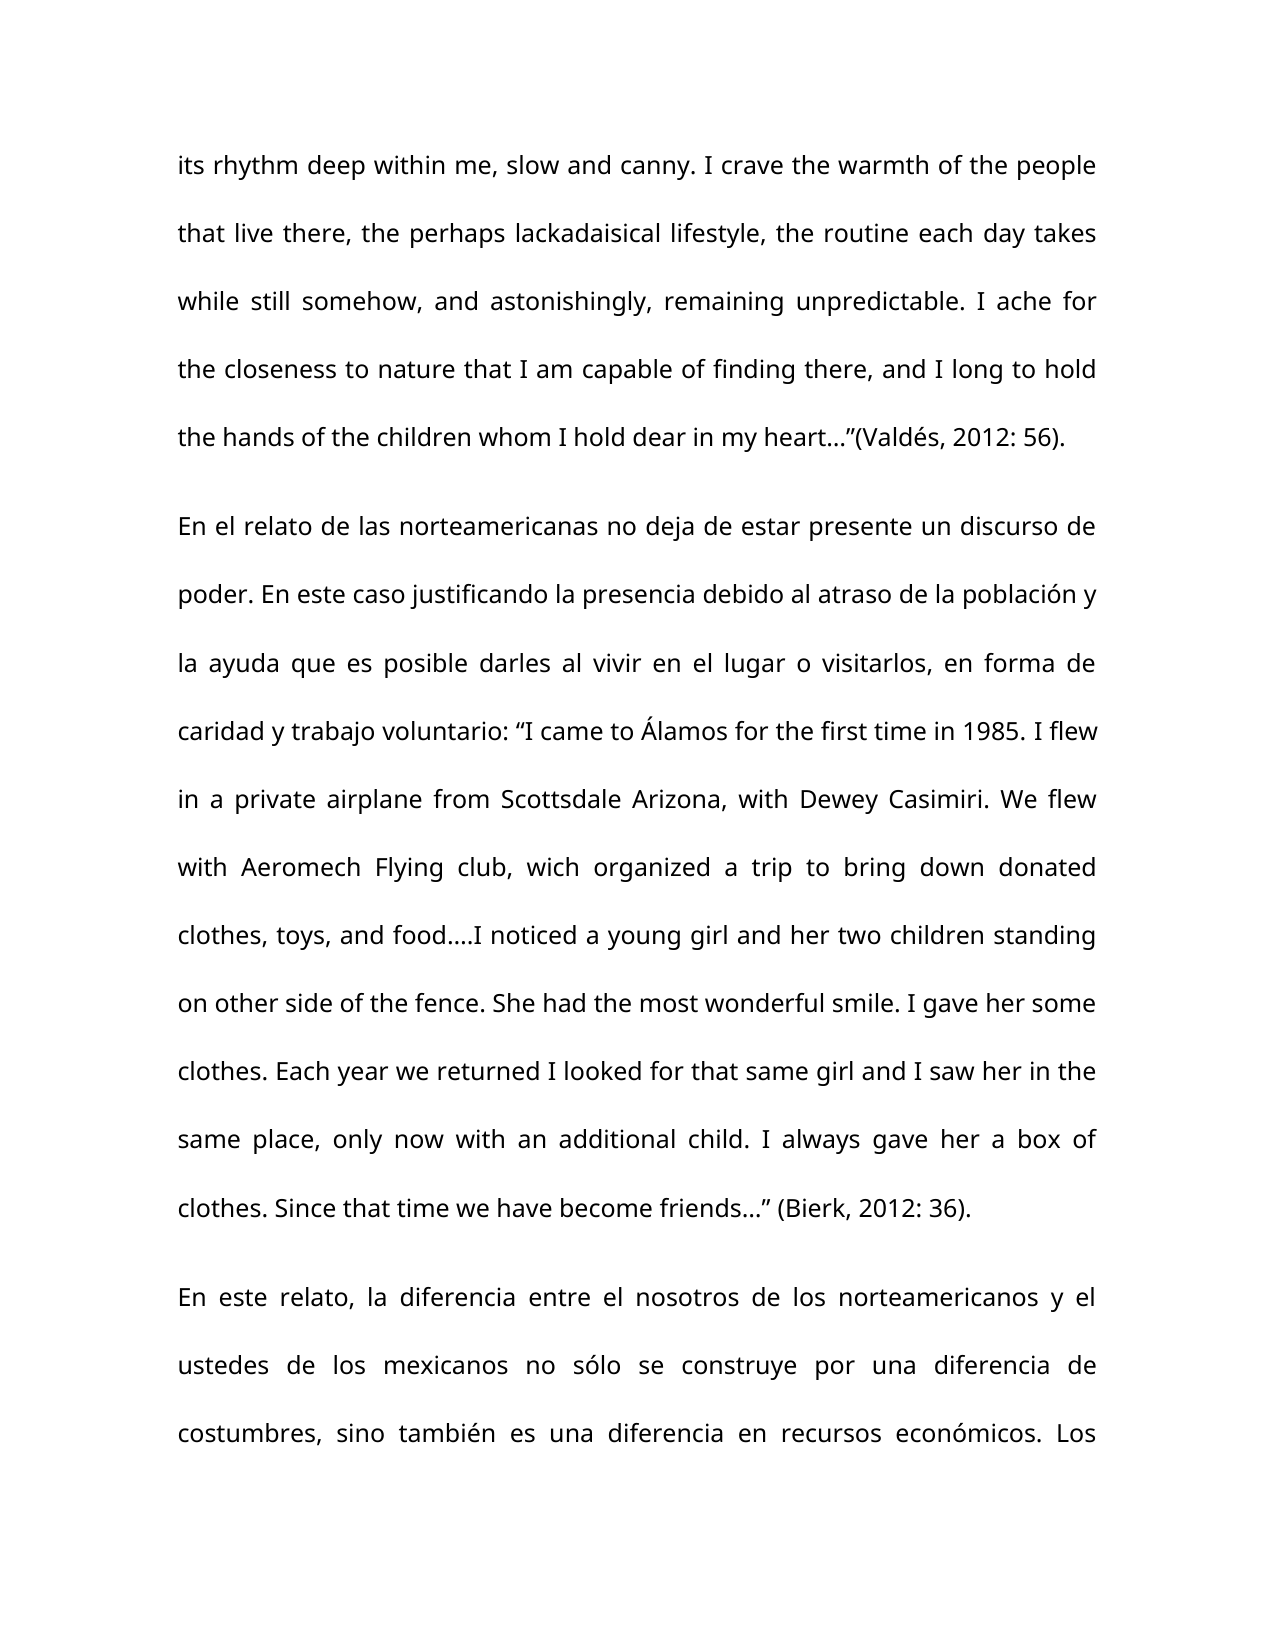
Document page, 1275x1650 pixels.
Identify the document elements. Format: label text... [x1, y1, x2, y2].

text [177, 1279, 1098, 1449]
text En el relato de las norteamericanas no deja de estar presente un discurso de poder. En este caso justificando la presencia debido al atraso de la población y la ayuda que es posible darles al vivir en el lugar o visitarlos, en forma de caridad y trabajo voluntario: “I came to Álamos for the first time in 1985. I flew in a private airplane from Scottsdale Arizona, with Dewey Casimiri. We flew with Aeromech Flying club, wich organized a trip to bring down donated clothes, toys, and food….I noticed a young girl and her two children standing on other side of the fence. She had the most wonderful smile. I gave her some clothes. Each year we returned I looked for that same girl and I saw her in the same place, only now with an additional child. I always gave her a box of clothes. Since that time we have become friends…” (Bierk, 2012: 36). [177, 509, 1098, 1224]
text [177, 148, 1098, 454]
